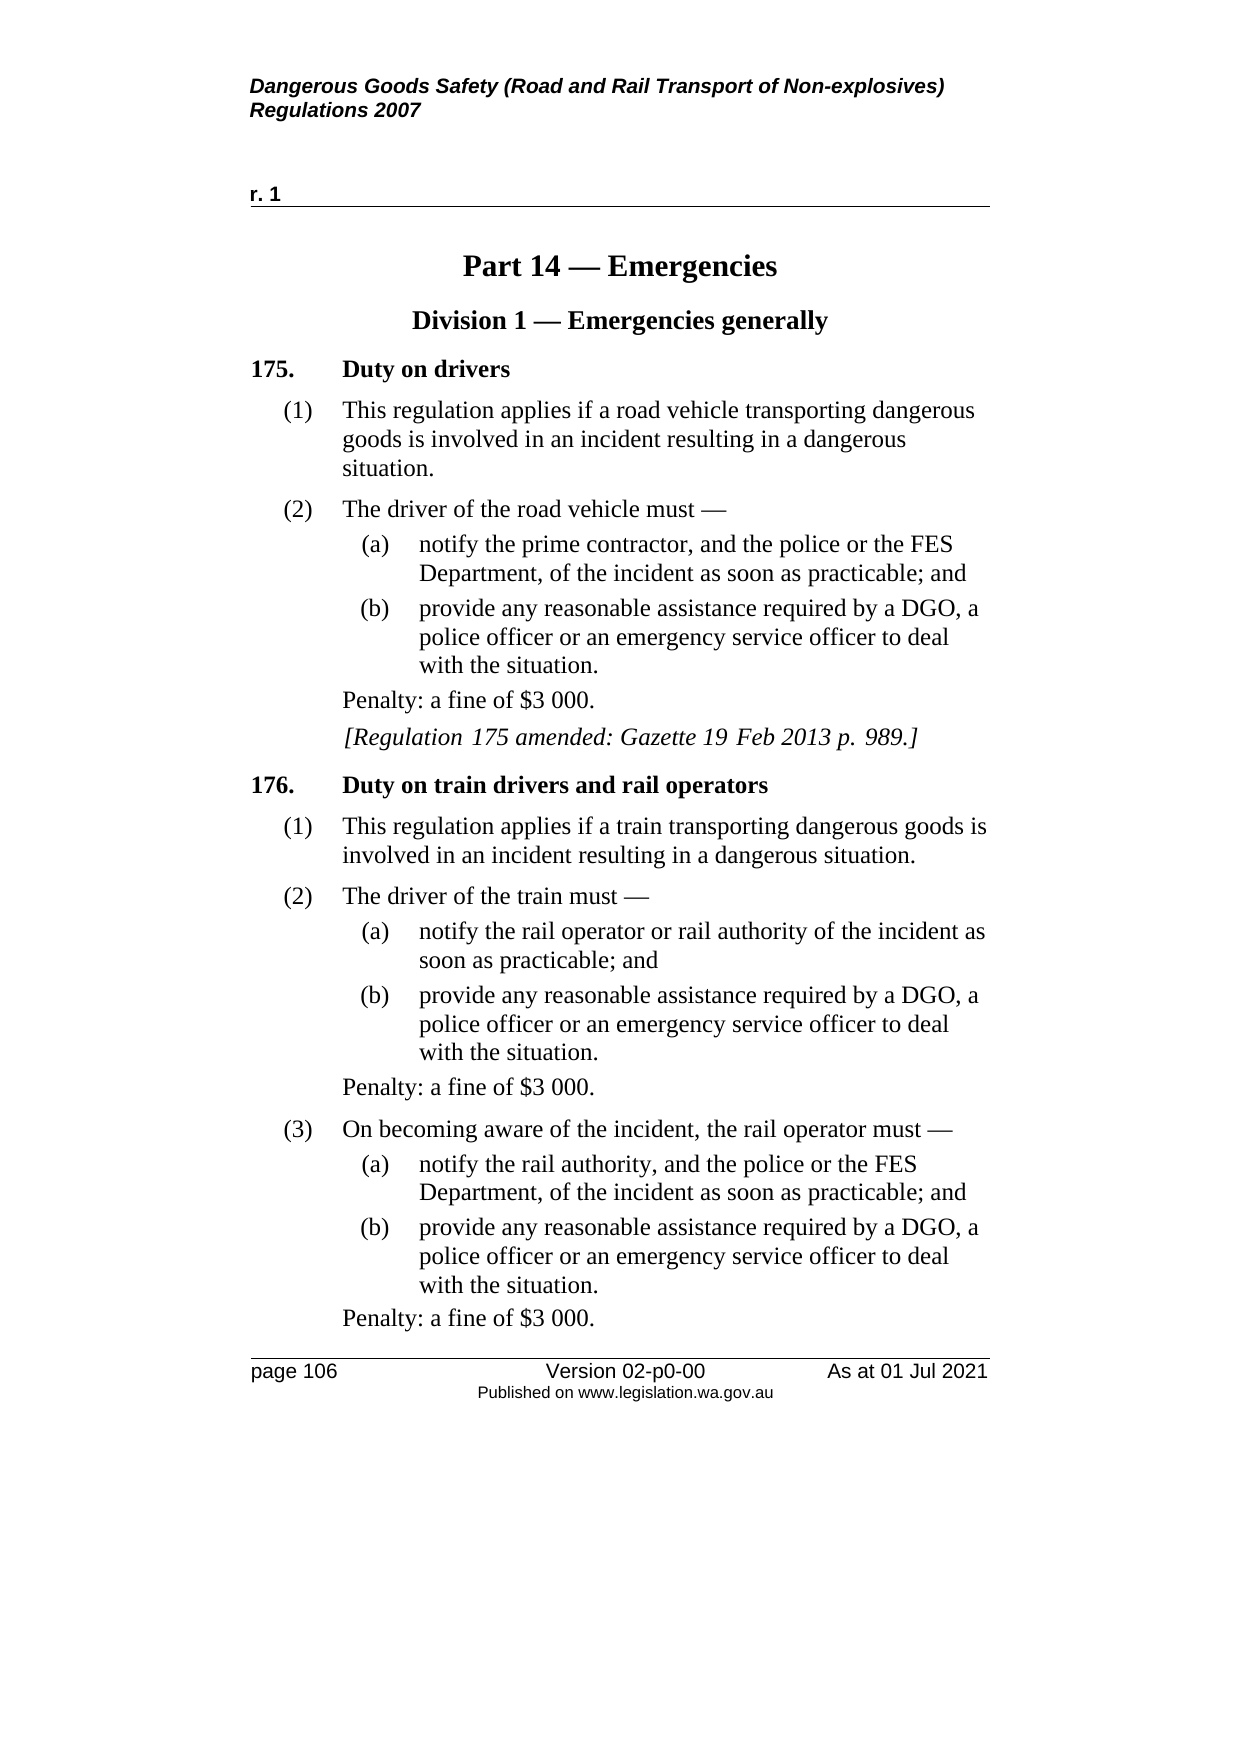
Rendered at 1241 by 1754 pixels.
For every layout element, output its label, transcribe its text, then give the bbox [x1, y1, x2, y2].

text (b) provide any reasonable assistance required by a DGO, a police officer or an emergency service officer to deal with the situation. [251, 593, 990, 679]
text (a) notify the prime contractor, and the police or the FES Department, of the incident as soon as practicable; and [251, 529, 990, 587]
subtitle Division 1 — Emergencies generally [251, 304, 990, 335]
text Penalty: a fine of $3 000. [251, 1303, 990, 1332]
text Penalty: a fine of $3 000. [251, 685, 990, 714]
text (b) provide any reasonable assistance required by a DGO, a police officer or an emergency service officer to deal with the situation. [251, 980, 990, 1066]
text (3) On becoming aware of the incident, the rail operator must — [251, 1114, 990, 1142]
text (2) The driver of the train must — [251, 881, 990, 910]
subtitle 176. Duty on train drivers and rail operators [251, 770, 990, 799]
text (1) This regulation applies if a train transporting dangerous goods is involved in an incident resulting in a dangerous situation. [251, 811, 990, 869]
text (2) The driver of the road vehicle must — [251, 494, 990, 523]
subtitle Part 14 — Emergencies [251, 247, 990, 283]
text (b) provide any reasonable assistance required by a DGO, a police officer or an emergency service officer to deal with the situation. [251, 1212, 990, 1299]
text (1) This regulation applies if a road vehicle transporting dangerous goods is involved in an incident resulting in a dangerous situation. [251, 395, 990, 482]
text (a) notify the rail operator or rail authority of the incident as soon as practicable; and [251, 916, 990, 974]
text [Regulation 175 amended: Gazette 19 Feb 2013 p. 989.] [251, 722, 990, 751]
subtitle 175. Duty on drivers [251, 354, 990, 383]
text (a) notify the rail authority, and the police or the FES Department, of the incident as soon as practicable; and [251, 1149, 990, 1206]
text Penalty: a fine of $3 000. [251, 1072, 990, 1101]
